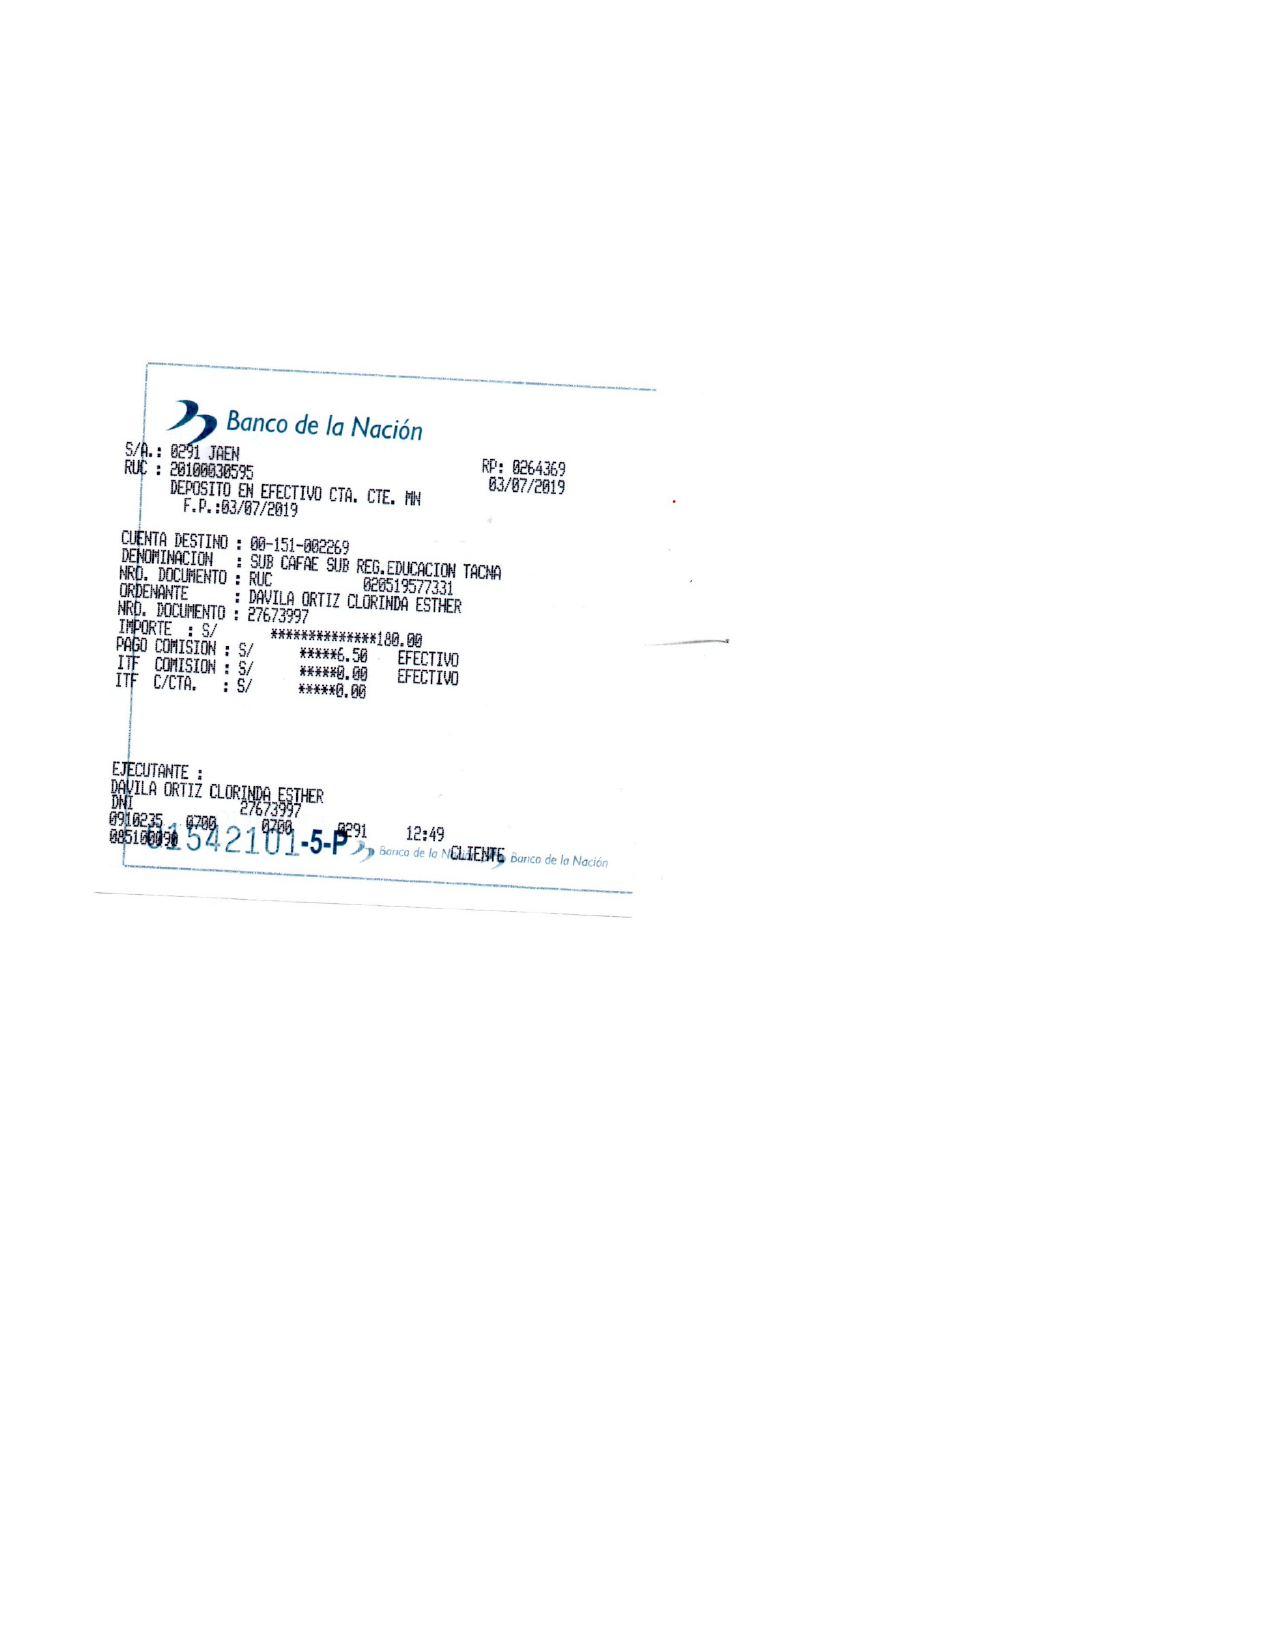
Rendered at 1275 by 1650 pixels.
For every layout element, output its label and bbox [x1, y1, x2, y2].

picture [86, 346, 730, 926]
